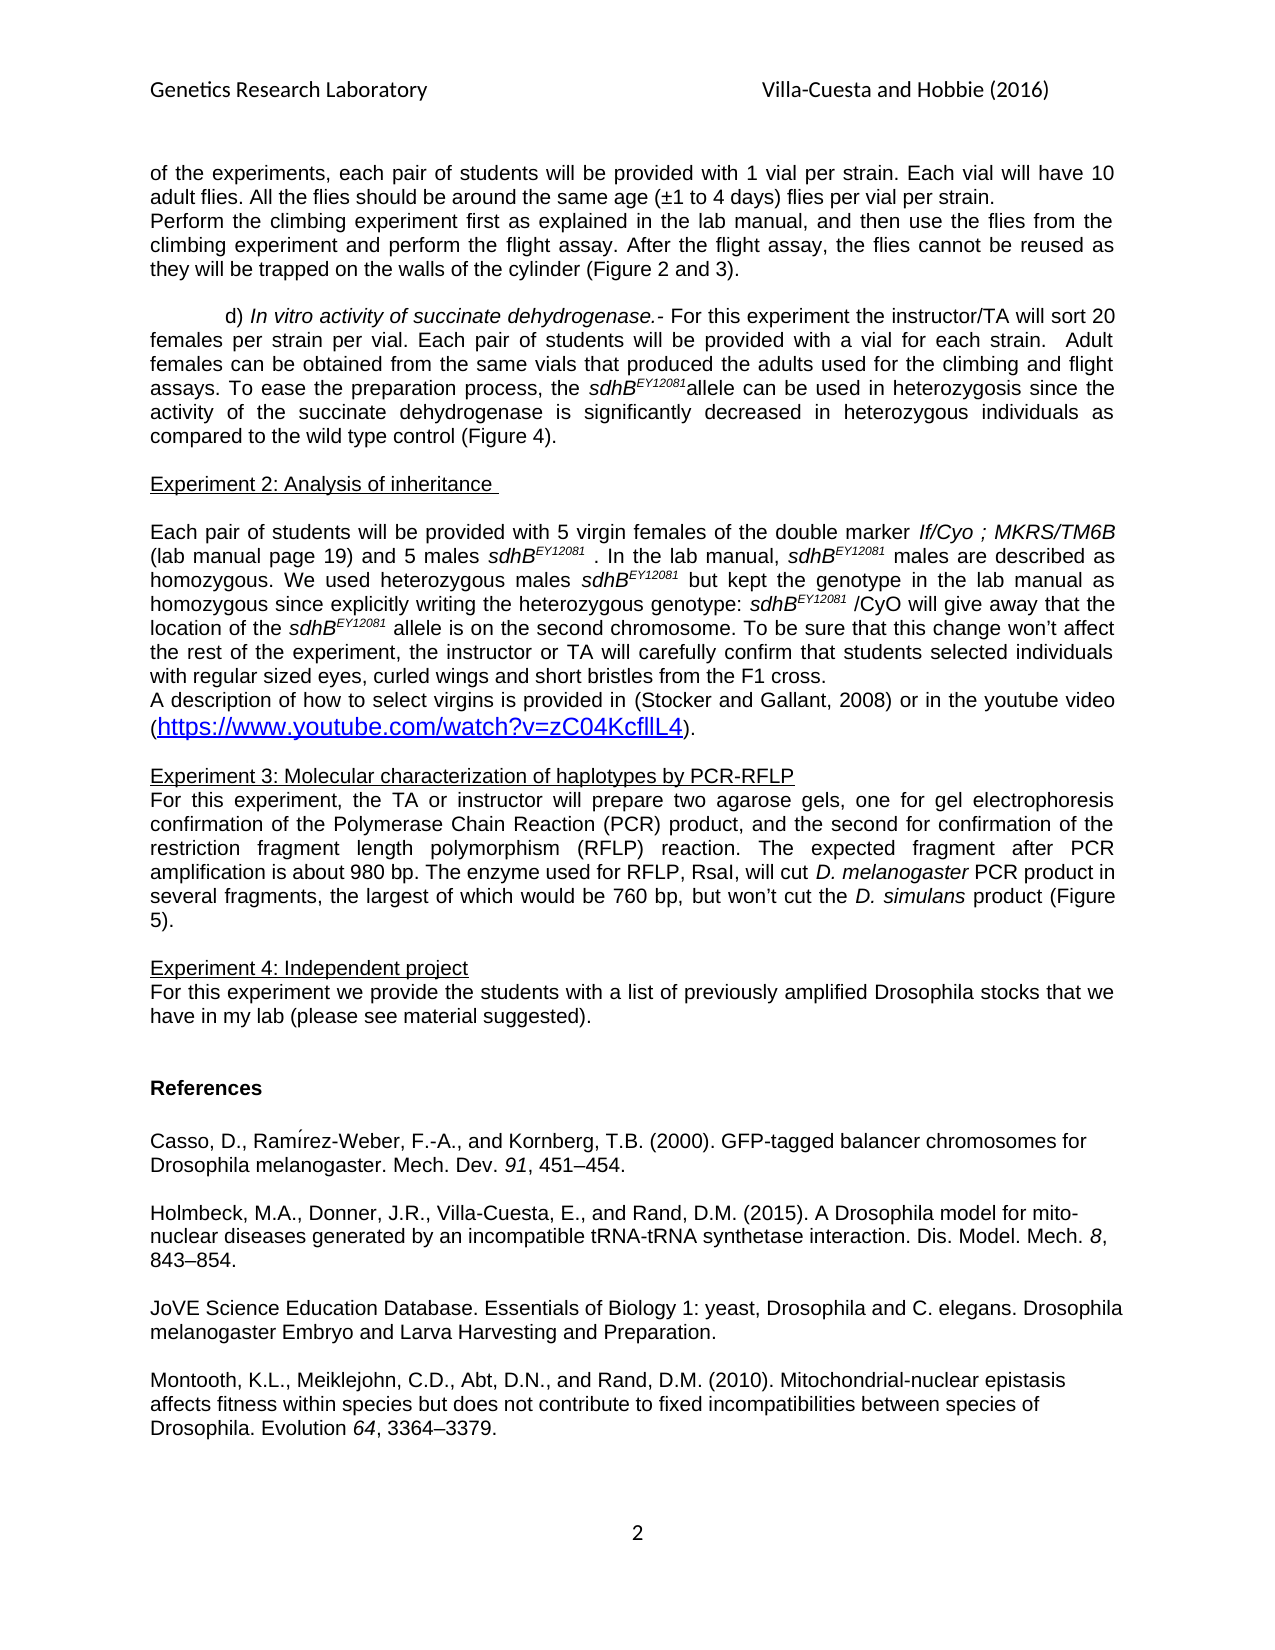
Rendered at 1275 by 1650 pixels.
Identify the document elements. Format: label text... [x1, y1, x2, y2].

text References [150, 1076, 1125, 1100]
text JoVE Science Education Database. Essentials of Biology 1: yeast, Drosophila and C. elegans. Drosophila melanogaster Embryo and Larva Harvesting and Preparation. [150, 1296, 1125, 1344]
text For this experiment, the TA or instructor will prepare two agarose gels, one for gel electrophoresis confirmation of the Polymerase Chain Reaction (PCR) product, and the second for confirmation of the restriction fragment length polymorphism (RFLP) reaction. The expected fragment after PCR amplification is about 980 bp. The enzyme used for RFLP, RsaI, will cut D. melanogaster PCR product in several fragments, the largest of which would be 760 bp, but won’t cut the D. simulans product (Figure 5). [150, 788, 1116, 932]
text A description of how to select virgins is provided in (Stocker and Gallant, 2008) or in the youtube video (https://www.youtube.com/watch?v=zC04KcfllL4). [150, 688, 1116, 740]
text d) In vitro activity of succinate dehydrogenase.- For this experiment the instructor/TA will sort 20 females per strain per vial. Each pair of students will be provided with a vial for each strain. Adult females can be obtained from the same vials that produced the adults used for the climbing and flight assays. To ease the preparation process, the sdhBEY12081allele can be used in heterozygosis since the activity of the succinate dehydrogenase is significantly decreased in heterozygous individuals as compared to the wild type control (Figure 4). [150, 304, 1116, 448]
text Montooth, K.L., Meiklejohn, C.D., Abt, D.N., and Rand, D.M. (2010). Mitochondrial-nuclear epistasis affects fitness within species but does not contribute to fixed incompatibilities between species of Drosophila. Evolution 64, 3364–3379. [150, 1368, 1125, 1440]
text Experiment 2: Analysis of inheritance [150, 472, 1116, 496]
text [150, 161, 1116, 208]
text Casso, D., Ramı́rez-Weber, F.-A., and Kornberg, T.B. (2000). GFP-tagged balancer chromosomes for Drosophila melanogaster. Mech. Dev. 91, 451–454. [150, 1128, 1125, 1176]
text Holmbeck, M.A., Donner, J.R., Villa-Cuesta, E., and Rand, D.M. (2015). A Drosophila model for mito-nuclear diseases generated by an incompatible tRNA-tRNA synthetase interaction. Dis. Model. Mech. 8, 843–854. [150, 1200, 1125, 1272]
text For this experiment we provide the students with a list of previously amplified Drosophila stocks that we have in my lab (please see material suggested). [150, 980, 1116, 1028]
text Experiment 4: Independent project [150, 956, 1116, 980]
text Perform the climbing experiment first as explained in the lab manual, and then use the flies from the climbing experiment and perform the flight assay. After the flight assay, the flies cannot be reused as they will be trapped on the walls of the cylinder (Figure 2 and 3). [150, 208, 1116, 280]
text Experiment 3: Molecular characterization of haplotypes by PCR-RFLP [150, 764, 1116, 788]
text Each pair of students will be provided with 5 virgin females of the double marker If/Cyo ; MKRS/TM6B (lab manual page 19) and 5 males sdhBEY12081 . In the lab manual, sdhBEY12081 males are described as homozygous. We used heterozygous males sdhBEY12081 but kept the genotype in the lab manual as homozygous since explicitly writing the heterozygous genotype: sdhBEY12081 /CyO will give away that the location of the sdhBEY12081 allele is on the second chromosome. To be sure that this change won’t affect the rest of the experiment, the instructor or TA will carefully confirm that students selected individuals with regular sized eyes, curled wings and short bristles from the F1 cross. [150, 520, 1116, 688]
